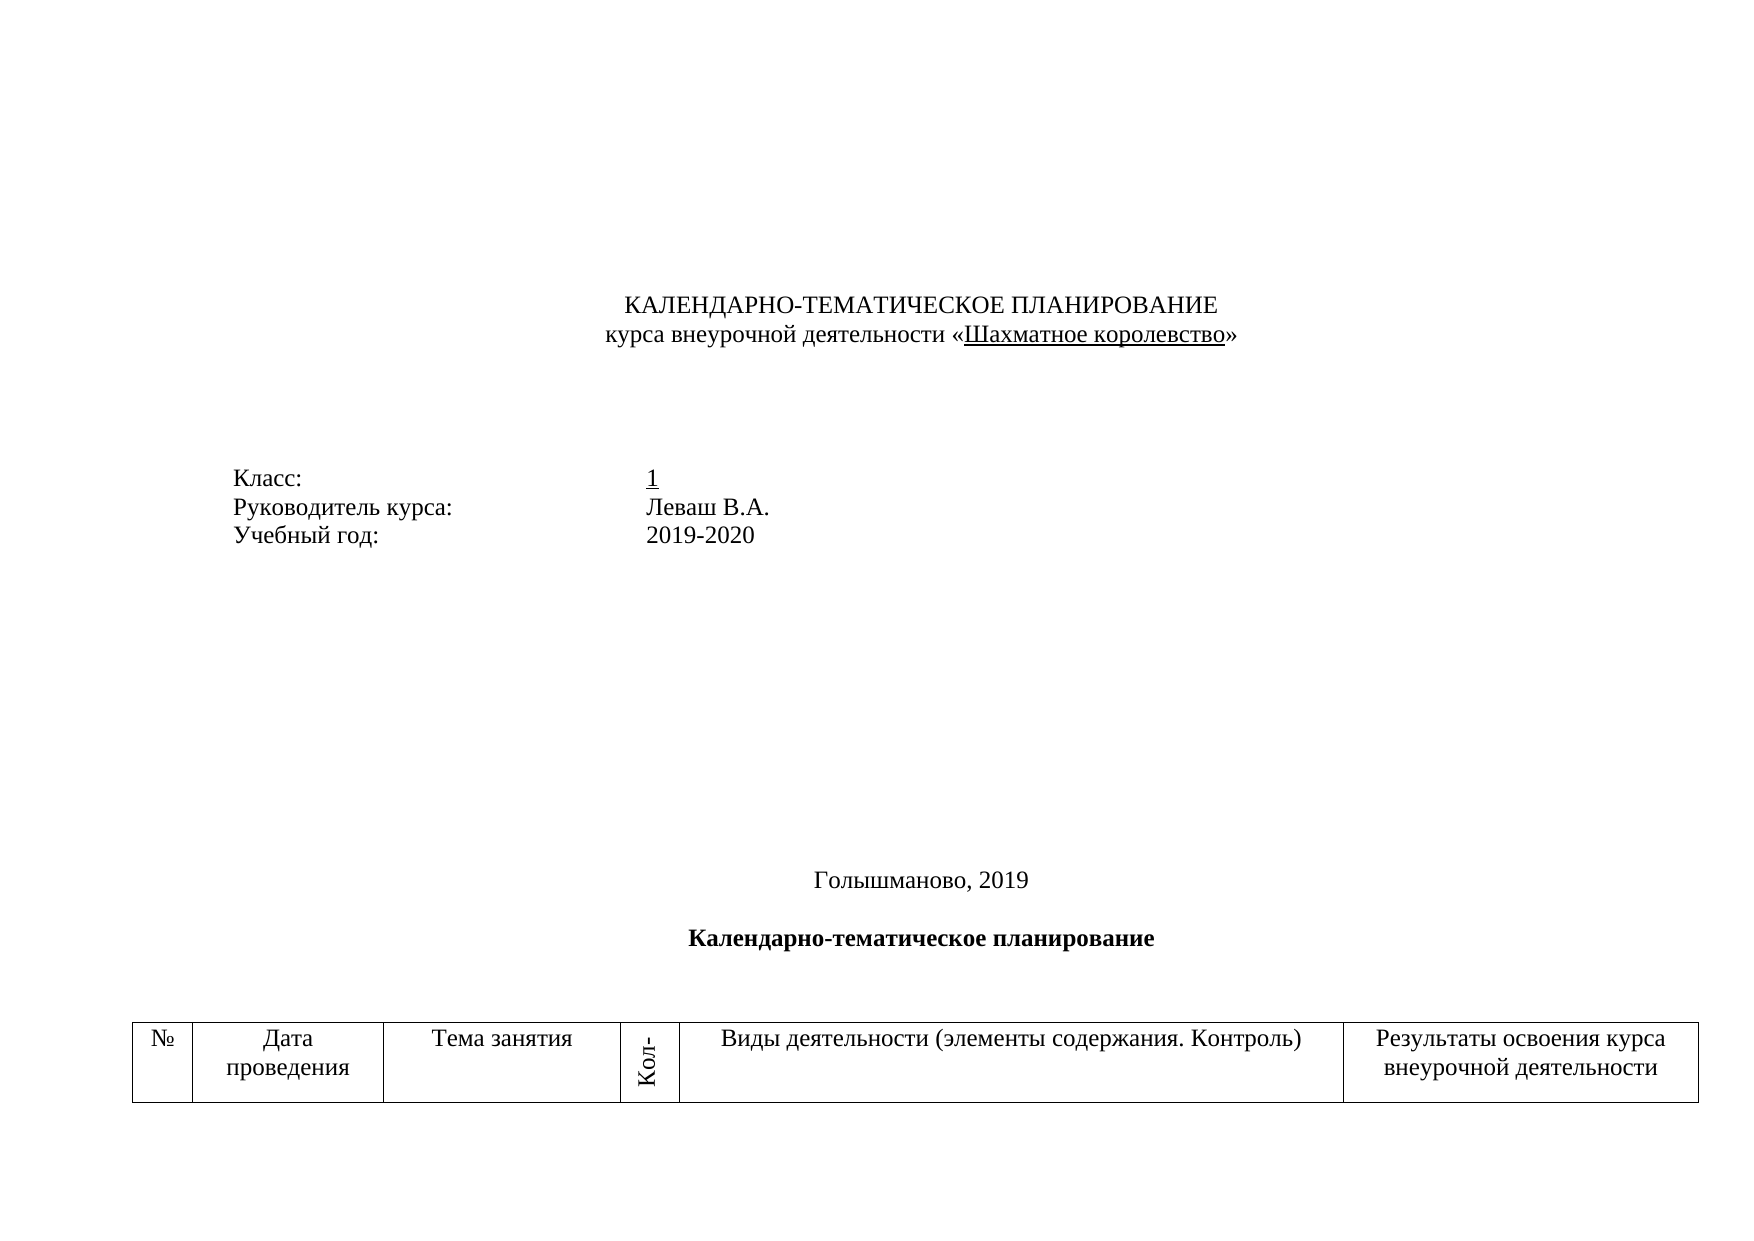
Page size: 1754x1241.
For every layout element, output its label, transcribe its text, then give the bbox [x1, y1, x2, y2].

table_cell Руководитель курса: [222, 492, 635, 521]
table_header 1 [635, 463, 1624, 492]
table_cell Учебный год: [222, 521, 635, 549]
text Голышманово, 2019 [177, 866, 1665, 894]
table_header Тема занятия [384, 1023, 620, 1102]
table_header Результаты освоения курса внеурочной деятельности [1344, 1023, 1698, 1102]
text курса внеурочной деятельности «Шахматное королевство» [177, 319, 1665, 348]
table_header Кол-во часов [621, 1023, 679, 1102]
table_header Дата проведения [193, 1023, 383, 1102]
table_cell 2019-2020 [635, 521, 1624, 549]
text Календарно-тематическое планирование [177, 923, 1665, 952]
table_cell Леваш В.А. [635, 492, 1624, 521]
text КАЛЕНДАРНО-ТЕМАТИЧЕСКОЕ ПЛАНИРОВАНИЕ [177, 291, 1665, 319]
table_header Класс: [222, 463, 635, 492]
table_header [680, 1023, 1343, 1102]
table_header № [133, 1023, 192, 1102]
